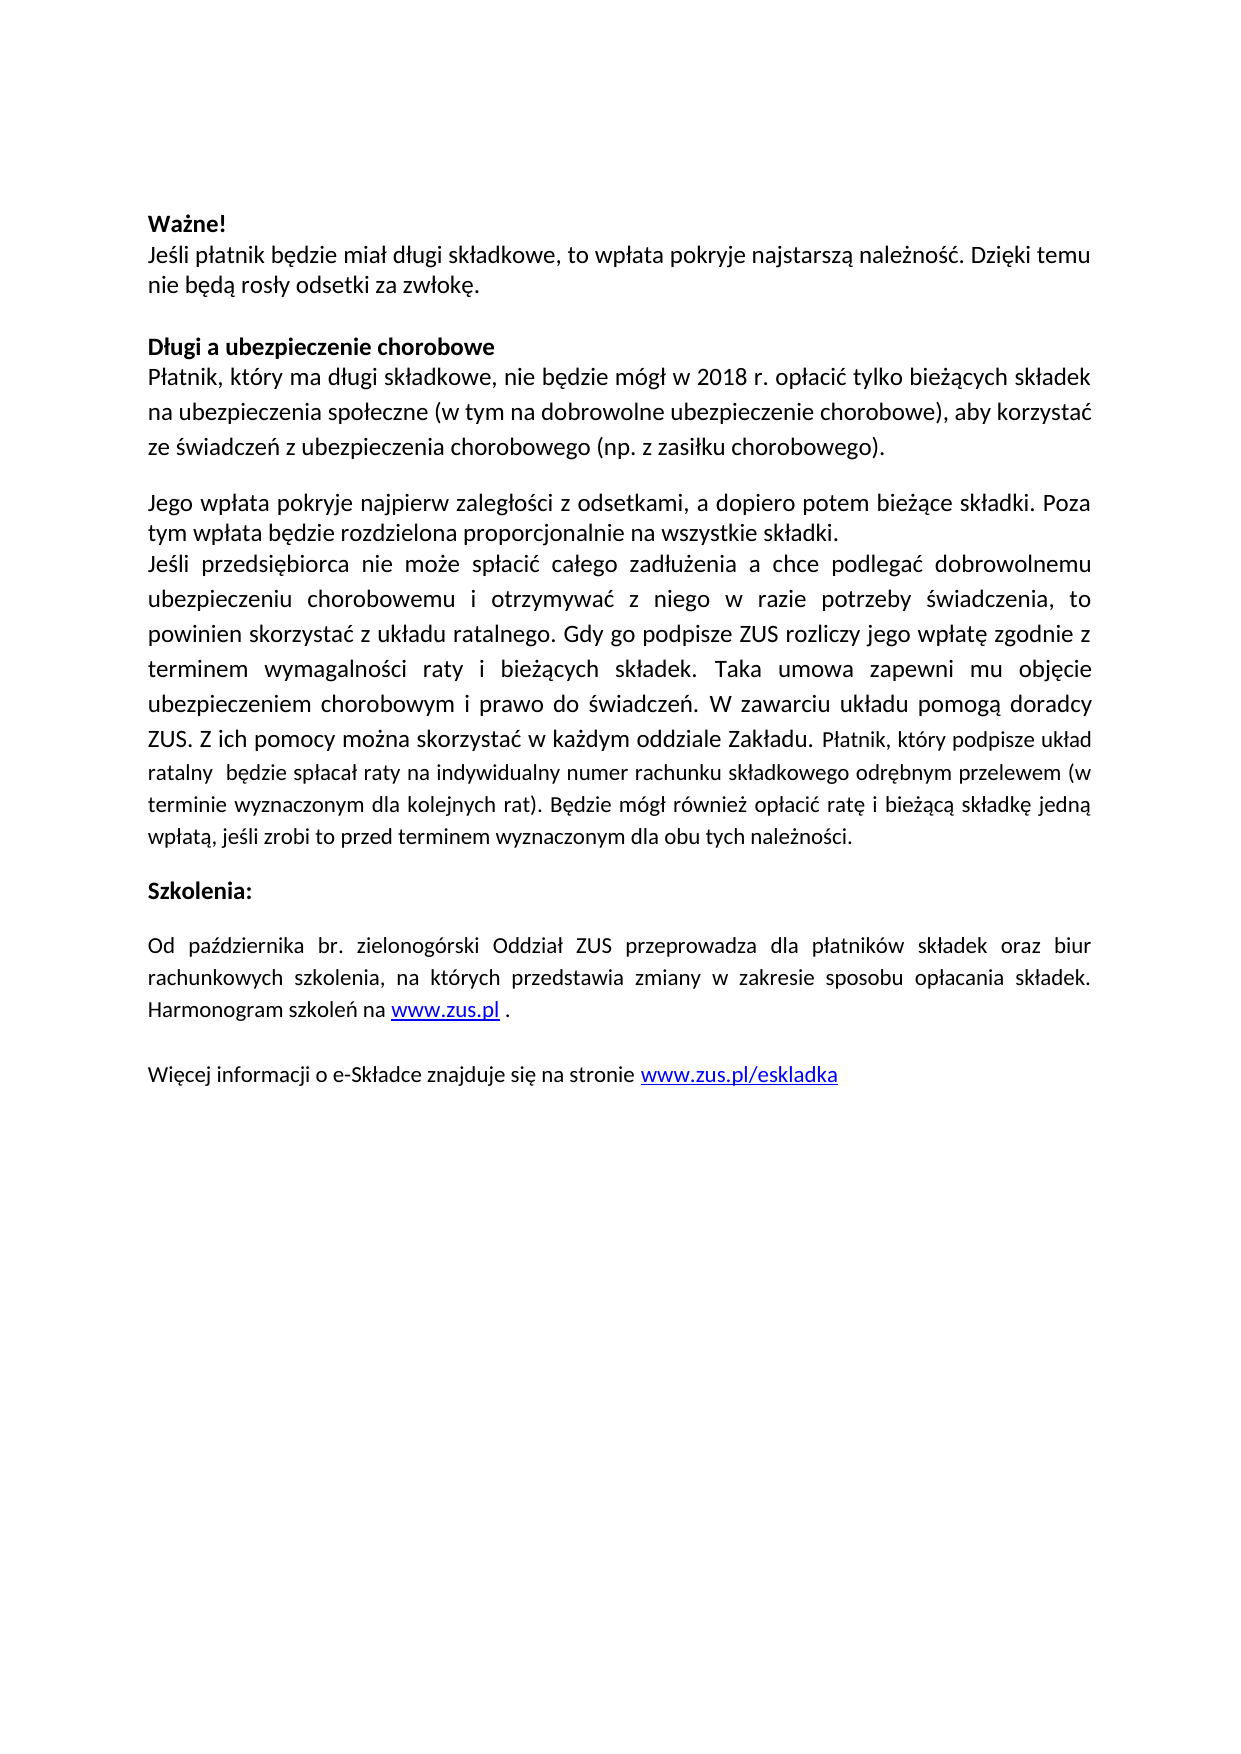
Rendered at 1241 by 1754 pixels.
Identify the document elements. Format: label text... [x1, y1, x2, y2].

text Płatnik, który ma długi składkowe, nie będzie mógł w 2018 r. opłacić tylko bieżących składek na ubezpieczenia społeczne (w tym na dobrowolne ubezpieczenie chorobowe), aby korzystać ze świadczeń z ubezpieczenia chorobowego (np. z zasiłku chorobowego). [148, 361, 1093, 462]
text Szkolenia: [148, 875, 1093, 906]
text Więcej informacji o e-Składce znajduje się na stronie www.zus.pl/eskladka [148, 1060, 1093, 1088]
text Jego wpłata pokryje najpierw zaległości z odsetkami, a dopiero potem bieżące składki. Poza tym wpłata będzie rozdzielona proporcjonalnie na wszystkie składki. [148, 487, 1093, 548]
text Ważne! [148, 209, 1093, 239]
text Jeśli płatnik będzie miał długi składkowe, to wpłata pokryje najstarszą należność. Dzięki temu nie będą rosły odsetki za zwłokę. [148, 239, 1093, 300]
text Od października br. zielonogórski Oddział ZUS przeprowadza dla płatników składek oraz biur rachunkowych szkolenia, na których przedstawia zmiany w zakresie sposobu opłacania składek. Harmonogram szkoleń na www.zus.pl . [148, 931, 1093, 1023]
text Jeśli przedsiębiorca nie może spłacić całego zadłużenia a chce podlegać dobrowolnemu ubezpieczeniu chorobowemu i otrzymywać z niego w razie potrzeby świadczenia, to powinien skorzystać z układu ratalnego. Gdy go podpisze ZUS rozliczy jego wpłatę zgodnie z terminem wymagalności raty i bieżących składek. Taka umowa zapewni mu objęcie ubezpieczeniem chorobowym i prawo do świadczeń. W zawarciu układu pomogą doradcy ZUS. Z ich pomocy można skorzystać w każdym oddziale Zakładu. Płatnik, który podpisze układ ratalny będzie spłacał raty na indywidualny numer rachunku składkowego odrębnym przelewem (w terminie wyznaczonym dla kolejnych rat). Będzie mógł również opłacić ratę i bieżącą składkę jedną wpłatą, jeśli zrobi to przed terminem wyznaczonym dla obu tych należności. [148, 548, 1093, 850]
text Długi a ubezpieczenie chorobowe [148, 331, 1093, 361]
